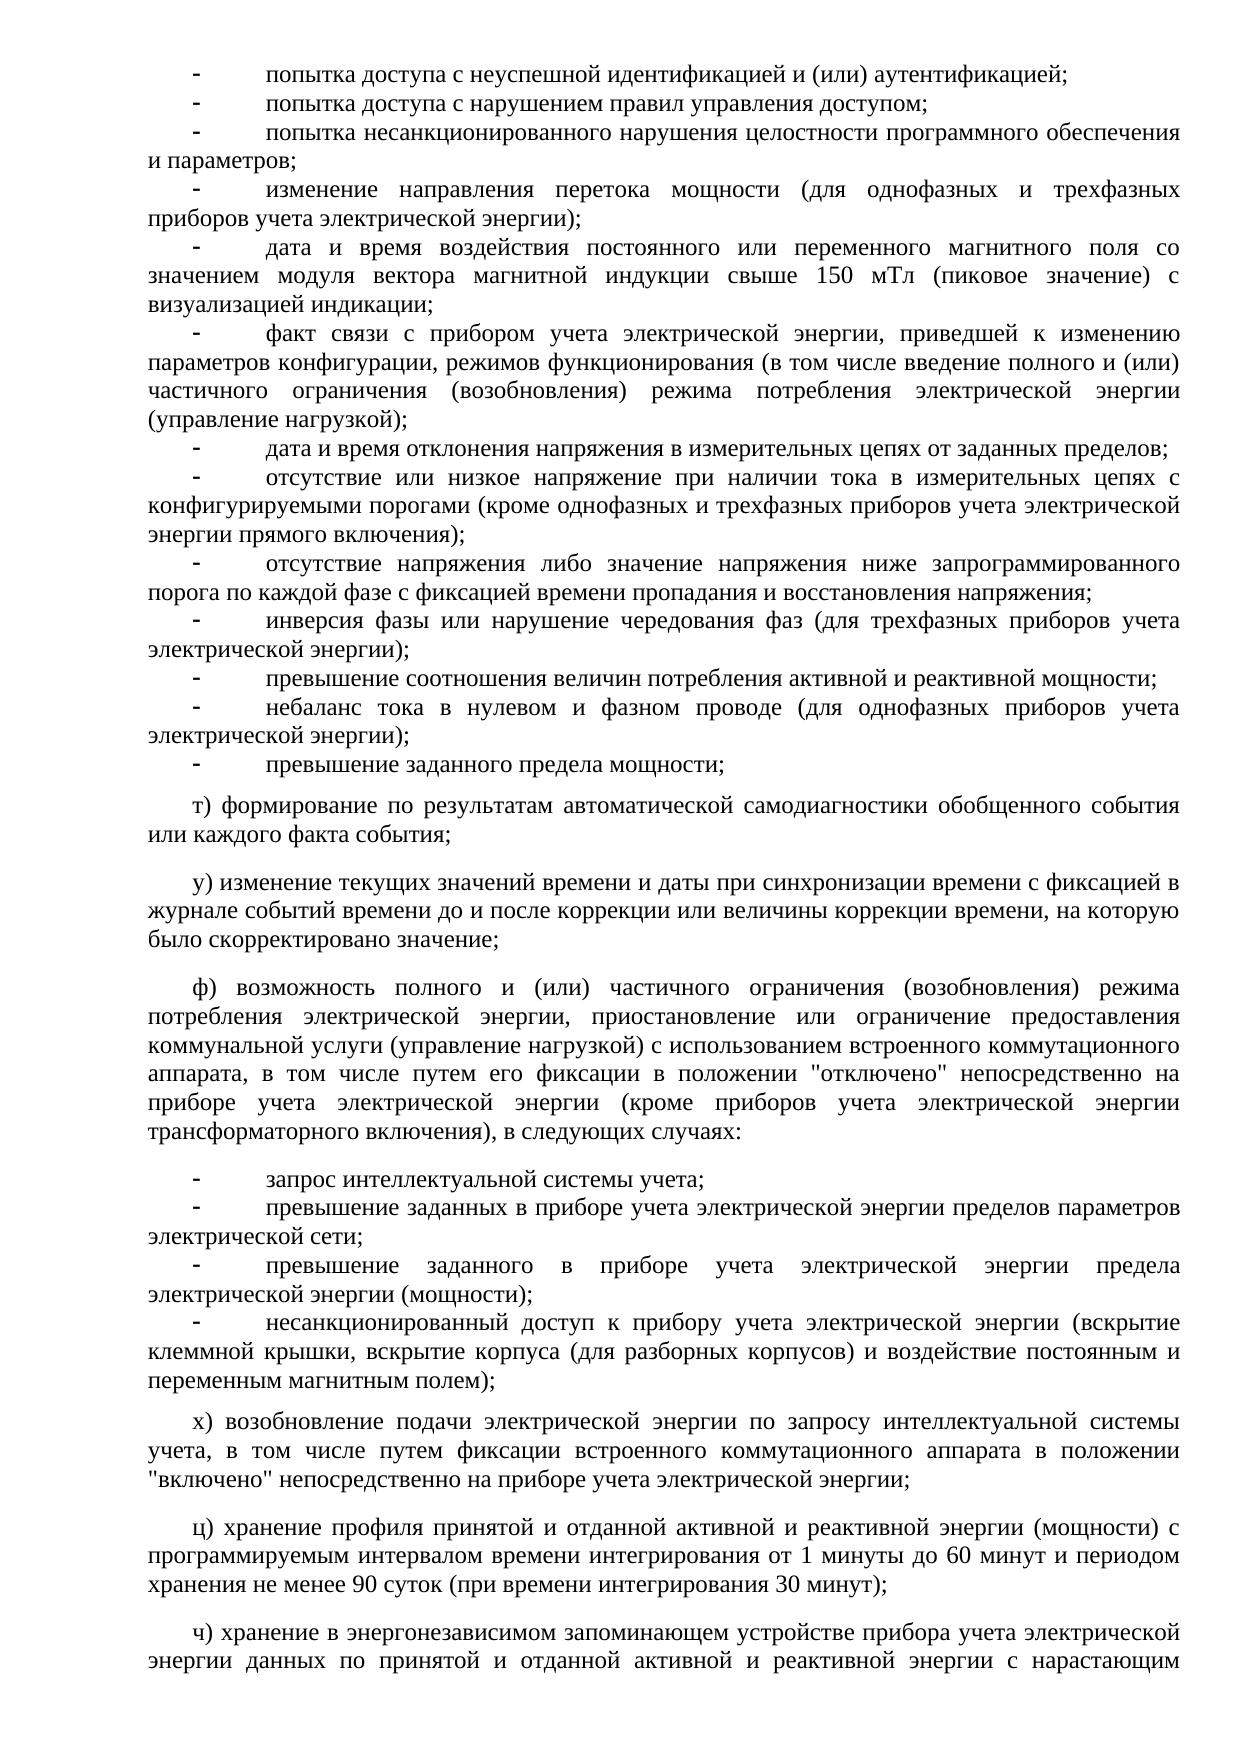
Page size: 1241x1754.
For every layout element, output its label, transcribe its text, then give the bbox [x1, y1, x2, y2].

list факт связи с прибором учета электрической энергии, приведшей к изменению параметров конфигурации, режимов функционирования (в том числе введение полного и (или) частичного ограничения (возобновления) режима потребления электрической энергии (управление нагрузкой); [148, 318, 1181, 433]
list превышение заданного в приборе учета электрической энергии предела электрической энергии (мощности); [148, 1250, 1181, 1307]
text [148, 1617, 1181, 1674]
list небаланс тока в нулевом и фазном проводе (для однофазных приборов учета электрической энергии); [148, 692, 1181, 749]
list дата и время отклонения напряжения в измерительных цепях от заданных пределов; [148, 433, 1181, 462]
list отсутствие напряжения либо значение напряжения ниже запрограммированного порога по каждой фазе с фиксацией времени пропадания и восстановления напряжения; [148, 548, 1181, 605]
list инверсия фазы или нарушение чередования фаз (для трехфазных приборов учета электрической энергии); [148, 605, 1181, 663]
list попытка доступа с неуспешной идентификацией и (или) аутентификацией; [148, 59, 1181, 88]
text т) формирование по результатам автоматической самодиагностики обобщенного события или каждого факта события; [148, 790, 1181, 848]
text ц) хранение профиля принятой и отданной активной и реактивной энергии (мощности) с программируемым интервалом времени интегрирования от 1 минуты до 60 минут и периодом хранения не менее 90 суток (при времени интегрирования 30 минут); [148, 1512, 1181, 1598]
text х) возобновление подачи электрической энергии по запросу интеллектуальной системы учета, в том числе путем фиксации встроенного коммутационного аппарата в положении "включено" непосредственно на приборе учета электрической энергии; [148, 1406, 1181, 1492]
list попытка доступа с нарушением правил управления доступом; [148, 88, 1181, 117]
list отсутствие или низкое напряжение при наличии тока в измерительных цепях с конфигурируемыми порогами (кроме однофазных и трехфазных приборов учета электрической энергии прямого включения); [148, 462, 1181, 548]
list запрос интеллектуальной системы учета; [148, 1164, 1181, 1192]
list попытка несанкционированного нарушения целостности программного обеспечения и параметров; [148, 117, 1181, 174]
list превышение заданного предела мощности; [148, 749, 1181, 778]
list превышение заданных в приборе учета электрической энергии пределов параметров электрической сети; [148, 1192, 1181, 1250]
text у) изменение текущих значений времени и даты при синхронизации времени с фиксацией в журнале событий времени до и после коррекции или величины коррекции времени, на которую было скорректировано значение; [148, 867, 1181, 953]
list дата и время воздействия постоянного или переменного магнитного поля со значением модуля вектора магнитной индукции свыше 150 мТл (пиковое значение) с визуализацией индикации; [148, 232, 1181, 318]
text ф) возможность полного и (или) частичного ограничения (возобновления) режима потребления электрической энергии, приостановление или ограничение предоставления коммунальной услуги (управление нагрузкой) с использованием встроенного коммутационного аппарата, в том числе путем его фиксации в положении "отключено" непосредственно на приборе учета электрической энергии (кроме приборов учета электрической энергии трансформаторного включения), в следующих случаях: [148, 972, 1181, 1145]
list превышение соотношения величин потребления активной и реактивной мощности; [148, 663, 1181, 692]
list несанкционированный доступ к прибору учета электрической энергии (вскрытие клеммной крышки, вскрытие корпуса (для разборных корпусов) и воздействие постоянным и переменным магнитным полем); [148, 1307, 1181, 1394]
list изменение направления перетока мощности (для однофазных и трехфазных приборов учета электрической энергии); [148, 174, 1181, 232]
